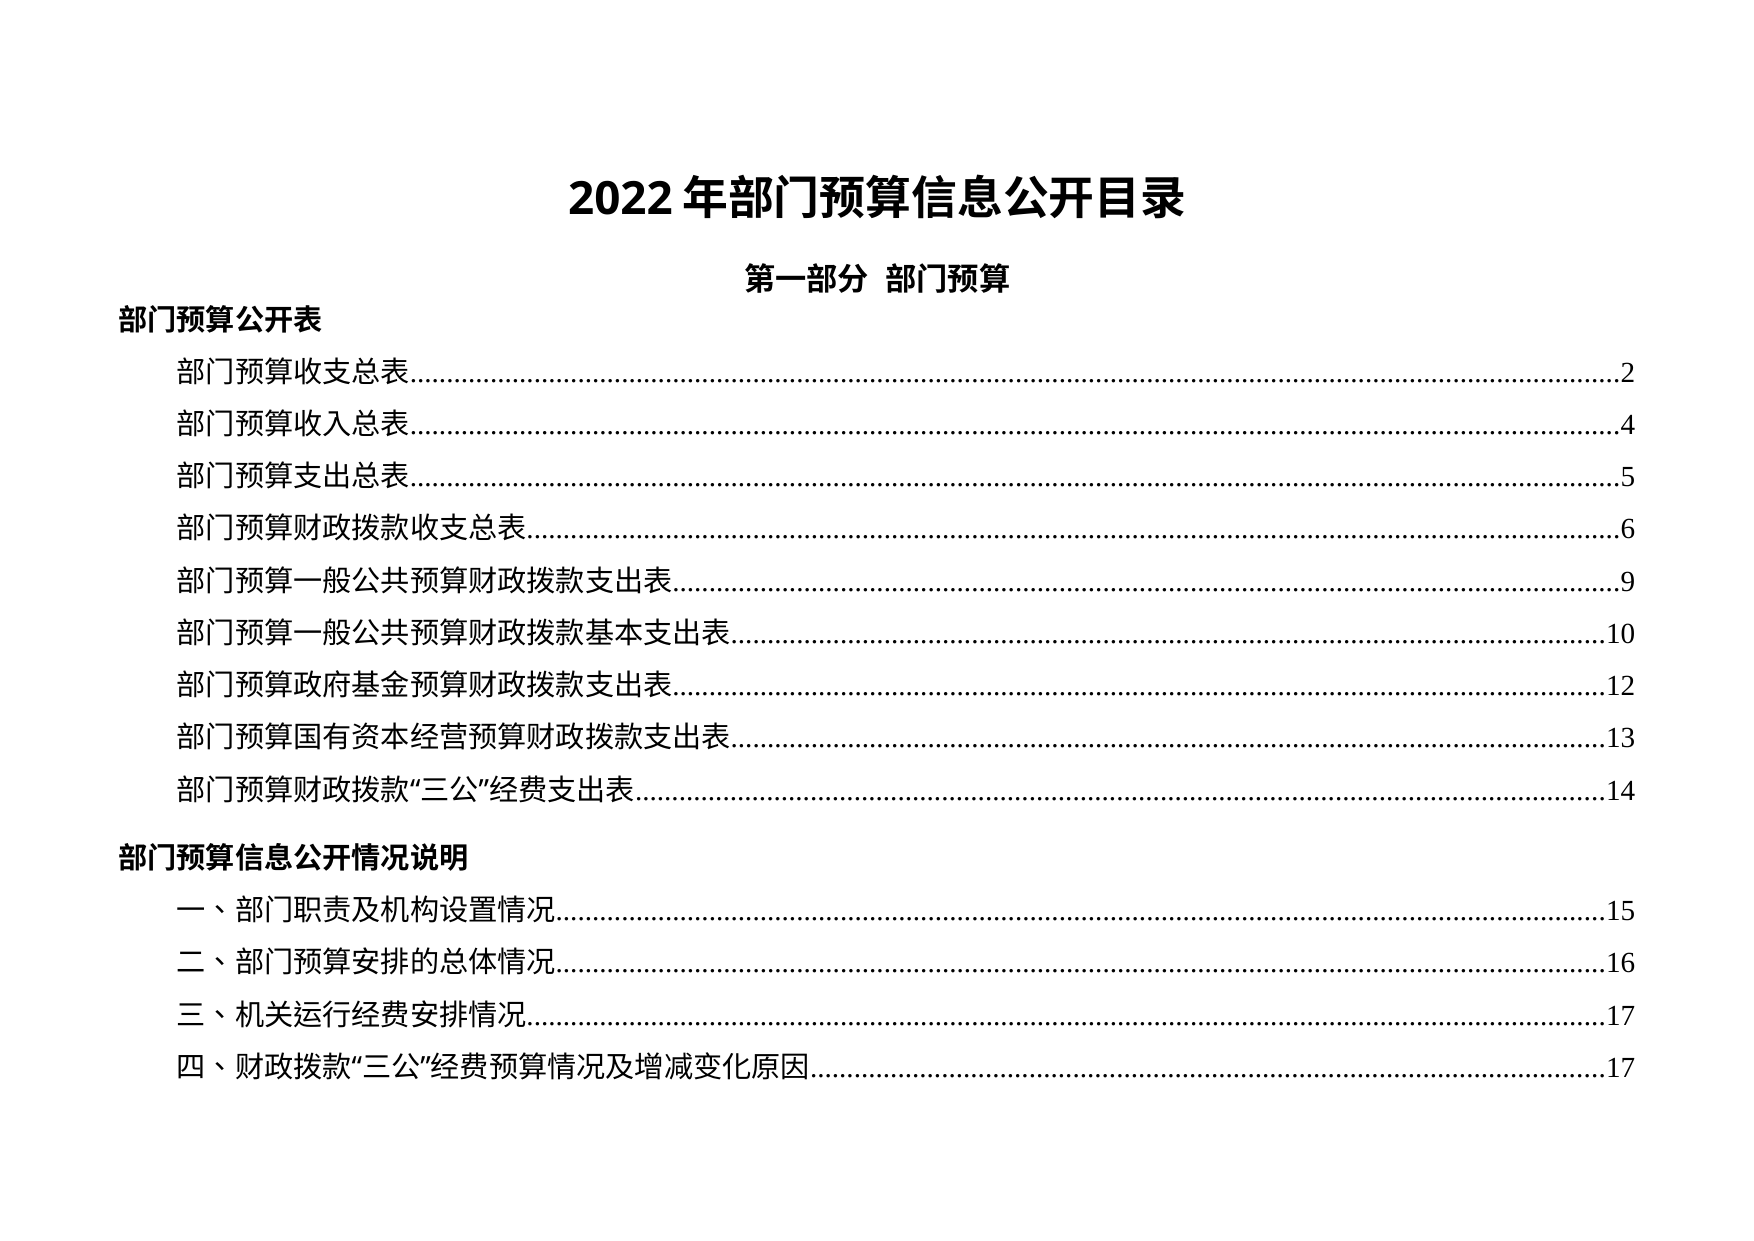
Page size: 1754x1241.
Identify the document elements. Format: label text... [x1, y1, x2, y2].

text 四、财政拨款“三公”经费预算情况及增减变化原因 17 [118, 1046, 1636, 1086]
text 部门预算政府基金预算财政拨款支出表 12 [118, 664, 1636, 704]
text 部门预算财政拨款“三公”经费支出表 14 [118, 769, 1636, 808]
text 部门预算收支总表 2 [118, 351, 1636, 391]
text 一、部门职责及机构设置情况 15 [118, 889, 1636, 929]
text 部门预算国有资本经营预算财政拨款支出表 13 [118, 717, 1636, 756]
text 部门预算支出总表 5 [118, 456, 1636, 495]
text 二、部门预算安排的总体情况 16 [118, 942, 1636, 981]
text 部门预算公开表 [118, 299, 1636, 339]
text 三、机关运行经费安排情况 17 [118, 994, 1636, 1033]
text 部门预算一般公共预算财政拨款基本支出表 10 [118, 612, 1636, 652]
text 部门预算一般公共预算财政拨款支出表 9 [118, 560, 1636, 600]
text 第一部分 部门预算 [118, 256, 1636, 299]
text 部门预算信息公开情况说明 [118, 837, 1636, 877]
text 部门预算收入总表 4 [118, 403, 1636, 443]
text 2022年部门预算信息公开目录 [118, 165, 1636, 228]
text 部门预算财政拨款收支总表 6 [118, 508, 1636, 547]
